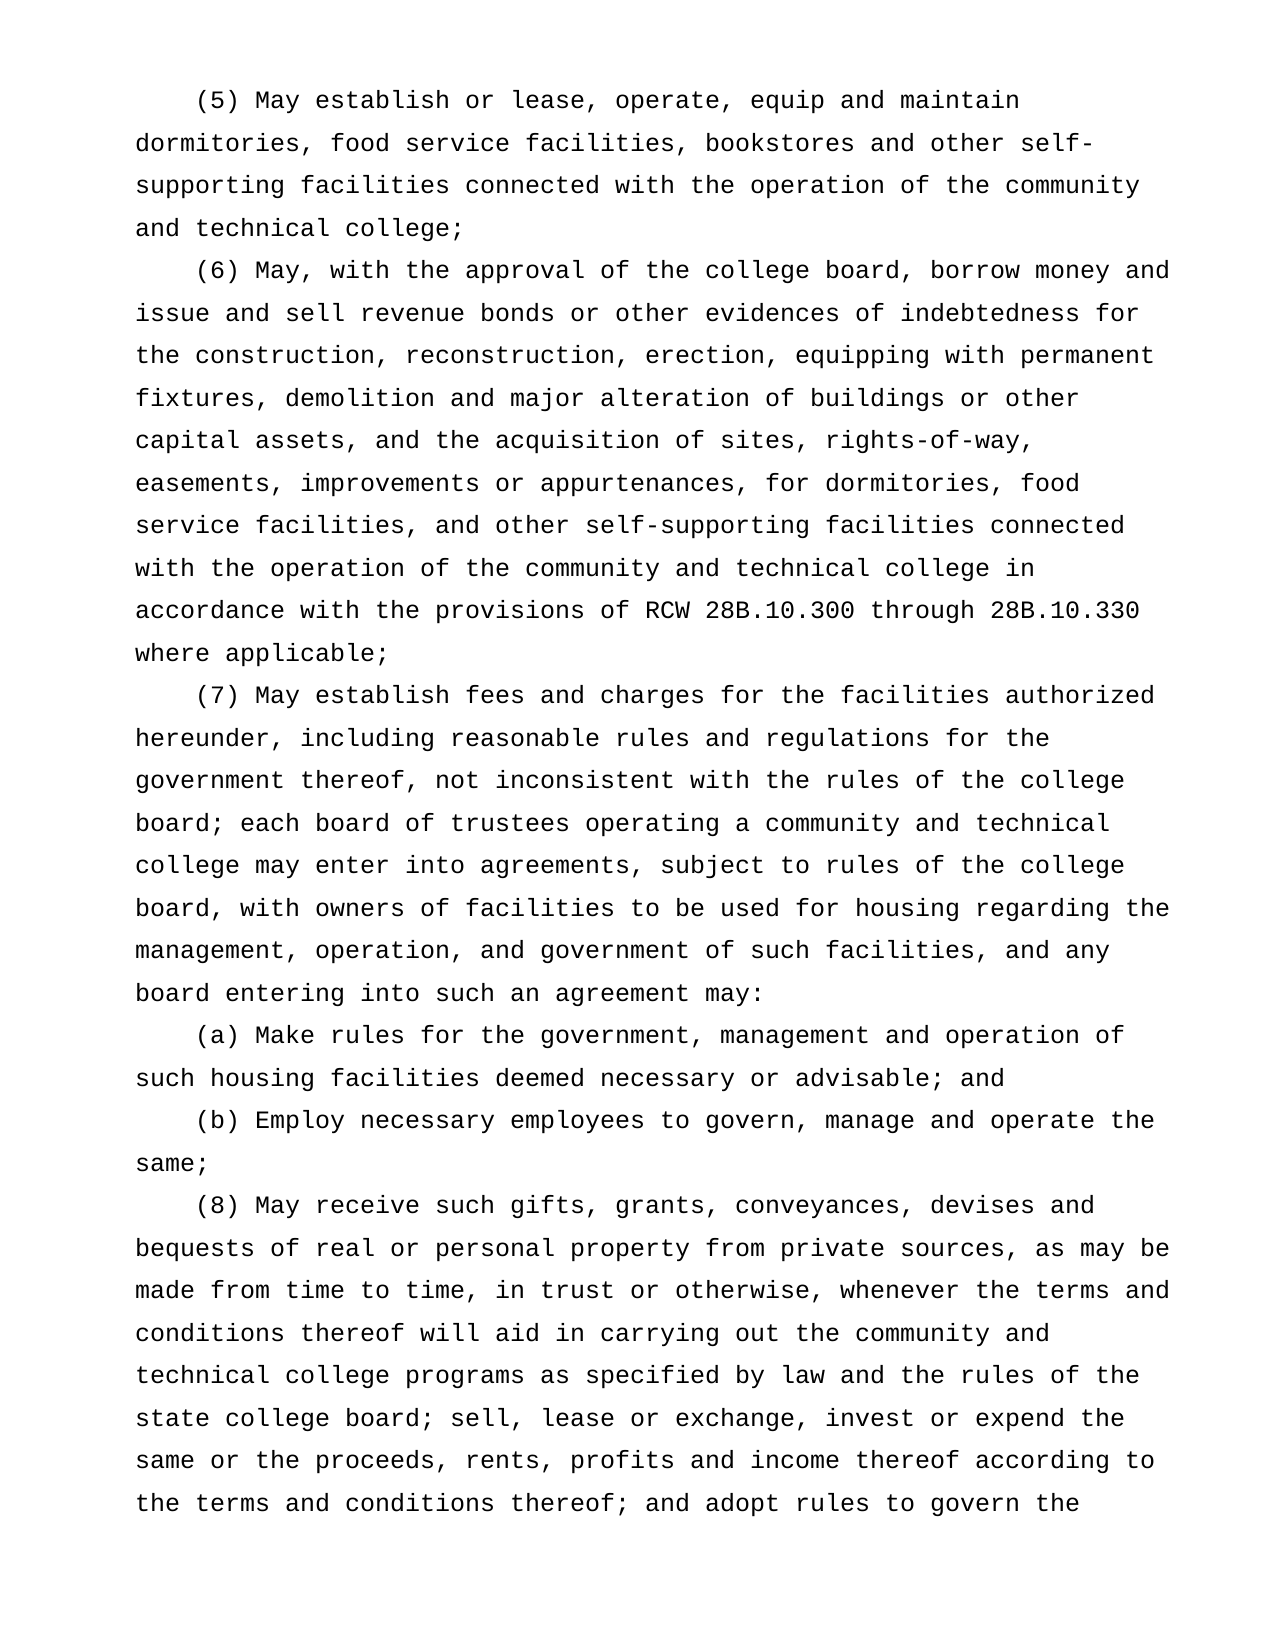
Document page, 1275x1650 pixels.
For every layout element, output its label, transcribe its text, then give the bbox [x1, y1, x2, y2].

text (6) May, with the approval of the college board, borrow money and issue and sell revenue bonds or other evidences of indebtedness for the construction, reconstruction, erection, equipping with permanent fixtures, demolition and major alteration of buildings or other capital assets, and the acquisition of sites, rights-of-way, easements, improvements or appurtenances, for dormitories, food service facilities, and other self-supporting facilities connected with the operation of the community and technical college in accordance with the provisions of RCW 28B.10.300 through 28B.10.330 where applicable; [135, 245, 1170, 670]
text (7) May establish fees and charges for the facilities authorized hereunder, including reasonable rules and regulations for the government thereof, not inconsistent with the rules of the college board; each board of trustees operating a community and technical college may enter into agreements, subject to rules of the college board, with owners of facilities to be used for housing regarding the management, operation, and government of such facilities, and any board entering into such an agreement may: [135, 670, 1170, 1010]
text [135, 1180, 1170, 1520]
text (a) Make rules for the government, management and operation of such housing facilities deemed necessary or advisable; and [135, 1010, 1170, 1095]
text (b) Employ necessary employees to govern, manage and operate the same; [135, 1095, 1170, 1180]
text (5) May establish or lease, operate, equip and maintain dormitories, food service facilities, bookstores and other self-supporting facilities connected with the operation of the community and technical college; [135, 75, 1170, 245]
